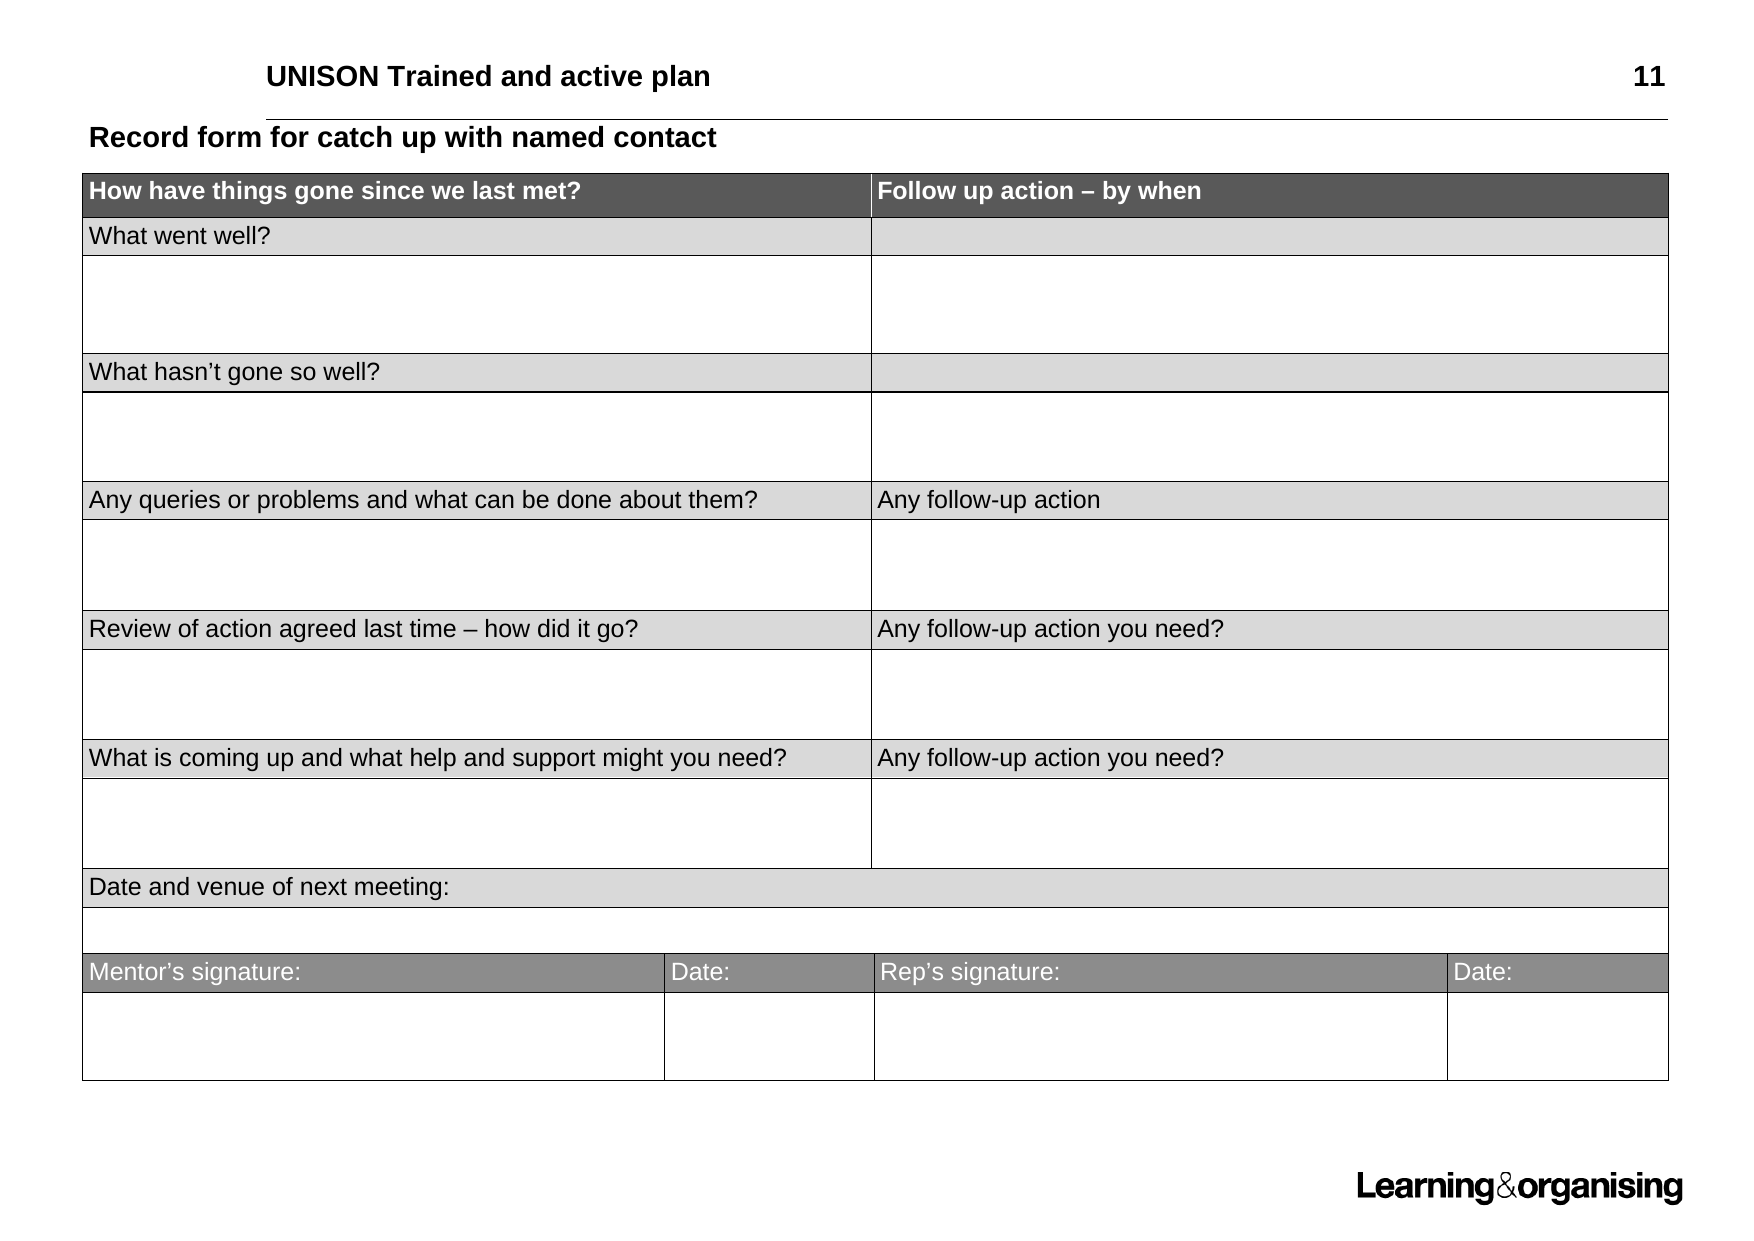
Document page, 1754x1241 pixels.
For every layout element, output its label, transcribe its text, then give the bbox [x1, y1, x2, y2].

table_cell What hasn’t gone so well? [83, 354, 871, 391]
picture [1357, 1172, 1683, 1206]
table_cell Review of action agreed last time – how did it go? [83, 611, 871, 649]
table_cell [872, 520, 1668, 610]
table_cell [83, 650, 871, 739]
table_cell [83, 256, 871, 353]
table_cell Any follow-up action [872, 482, 1668, 519]
table_cell [875, 993, 1447, 1079]
table_cell [872, 218, 1668, 255]
table_cell [872, 779, 1668, 868]
table_cell What is coming up and what help and support might you need? [83, 740, 871, 777]
table_cell Rep’s signature: [875, 954, 1447, 992]
table_cell Date: [665, 954, 874, 992]
table_cell Any follow-up action you need? [872, 611, 1668, 649]
table_cell [872, 354, 1668, 391]
table_cell [83, 393, 871, 481]
table_cell [83, 908, 1668, 953]
table_cell Any follow-up action you need? [872, 740, 1668, 777]
table_cell [665, 993, 874, 1079]
table_header Follow up action – by when [872, 174, 1668, 217]
table_cell [83, 993, 664, 1079]
table_cell Date: [1448, 954, 1668, 992]
table_cell Any queries or problems and what can be done about them? [83, 482, 871, 519]
table_cell [83, 520, 871, 610]
table_cell What went well? [83, 218, 871, 255]
table_cell [872, 256, 1668, 353]
table_cell [1448, 993, 1668, 1079]
table_cell Date and venue of next meeting: [83, 869, 1668, 907]
table_cell [872, 650, 1668, 739]
text Record form for catch up with named contact [89, 120, 1665, 153]
table_cell [872, 393, 1668, 481]
table_cell [83, 779, 871, 868]
table_header How have things gone since we last met? [83, 174, 871, 217]
table_cell Mentor’s signature: [83, 954, 664, 992]
